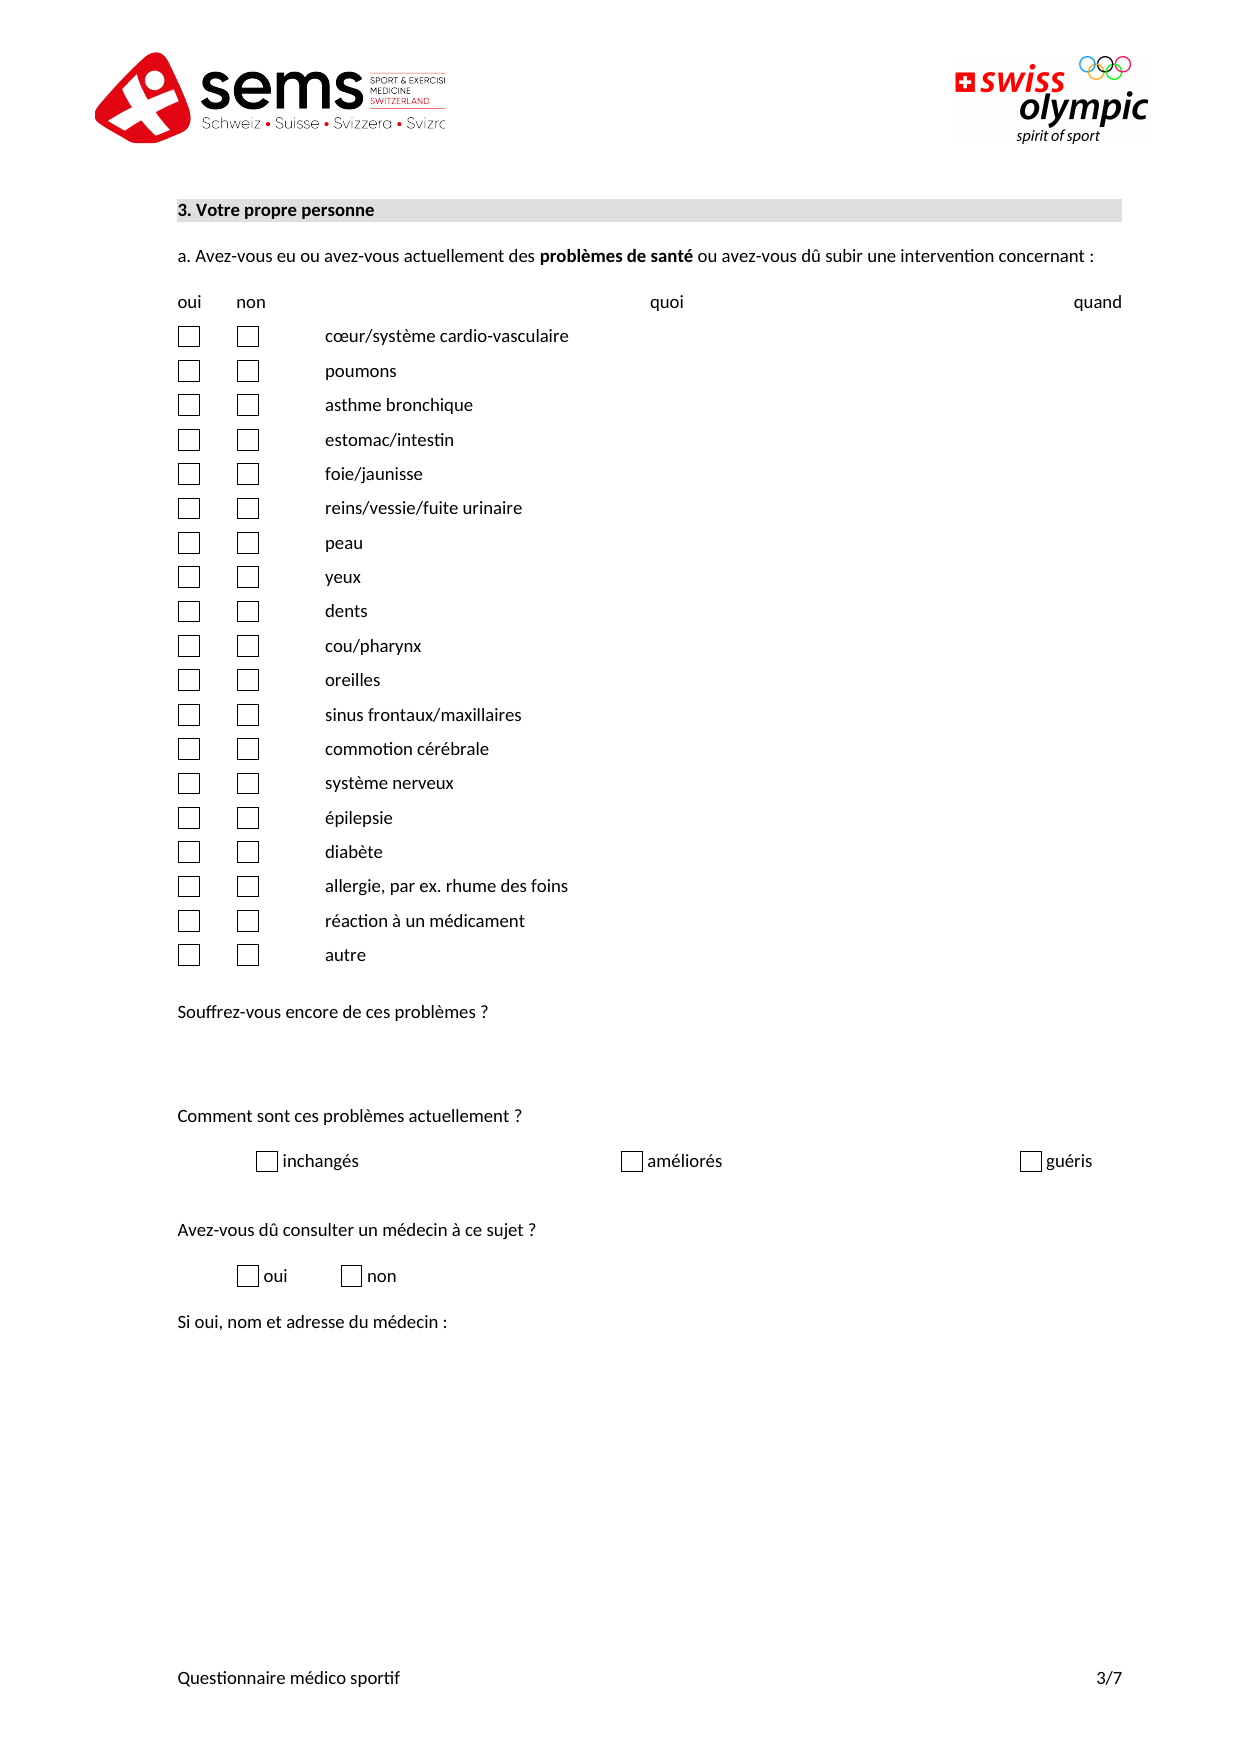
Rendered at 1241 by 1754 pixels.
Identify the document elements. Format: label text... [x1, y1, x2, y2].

text cœur/système cardio-vasculaire [177, 325, 1122, 348]
text Comment sont ces problèmes actuellement ? [177, 1104, 1122, 1127]
text asthme bronchique [177, 393, 1122, 416]
text foie/jaunisse [177, 462, 1122, 485]
text 3. Votre propre personne [177, 199, 1122, 222]
text allergie, par ex. rhume des foins [177, 875, 1122, 898]
text Souffrez-vous encore de ces problèmes ? [177, 1001, 1122, 1024]
text autre [177, 943, 1122, 966]
text commotion cérébrale [177, 737, 1122, 760]
text sinus frontaux/maxillaires [177, 703, 1122, 726]
text a. Avez-vous eu ou avez-vous actuellement des problèmes de santé ou avez-vous dû subir une intervention concernant : [177, 244, 1122, 267]
text estomac/intestin [177, 428, 1122, 451]
text peau [177, 531, 1122, 554]
text diabète [177, 840, 1122, 863]
text Avez-vous dû consulter un médecin à ce sujet ? [177, 1218, 1122, 1241]
text poumons [177, 359, 1122, 382]
text Si oui, nom et adresse du médecin : [177, 1310, 1122, 1333]
picture [94, 52, 445, 143]
text réaction à un médicament [177, 909, 1122, 932]
text reins/vessie/fuite urinaire [177, 497, 1122, 519]
text dents [177, 600, 1122, 623]
text oui non quoi quand [177, 290, 1122, 313]
text oui non [177, 1264, 1122, 1287]
text épilepsie [177, 806, 1122, 829]
text inchangés améliorés guéris [177, 1150, 1122, 1173]
text système nerveux [177, 772, 1122, 794]
text oreilles [177, 668, 1122, 691]
text cou/pharynx [177, 634, 1122, 657]
text yeux [177, 565, 1122, 588]
picture [955, 56, 1149, 144]
